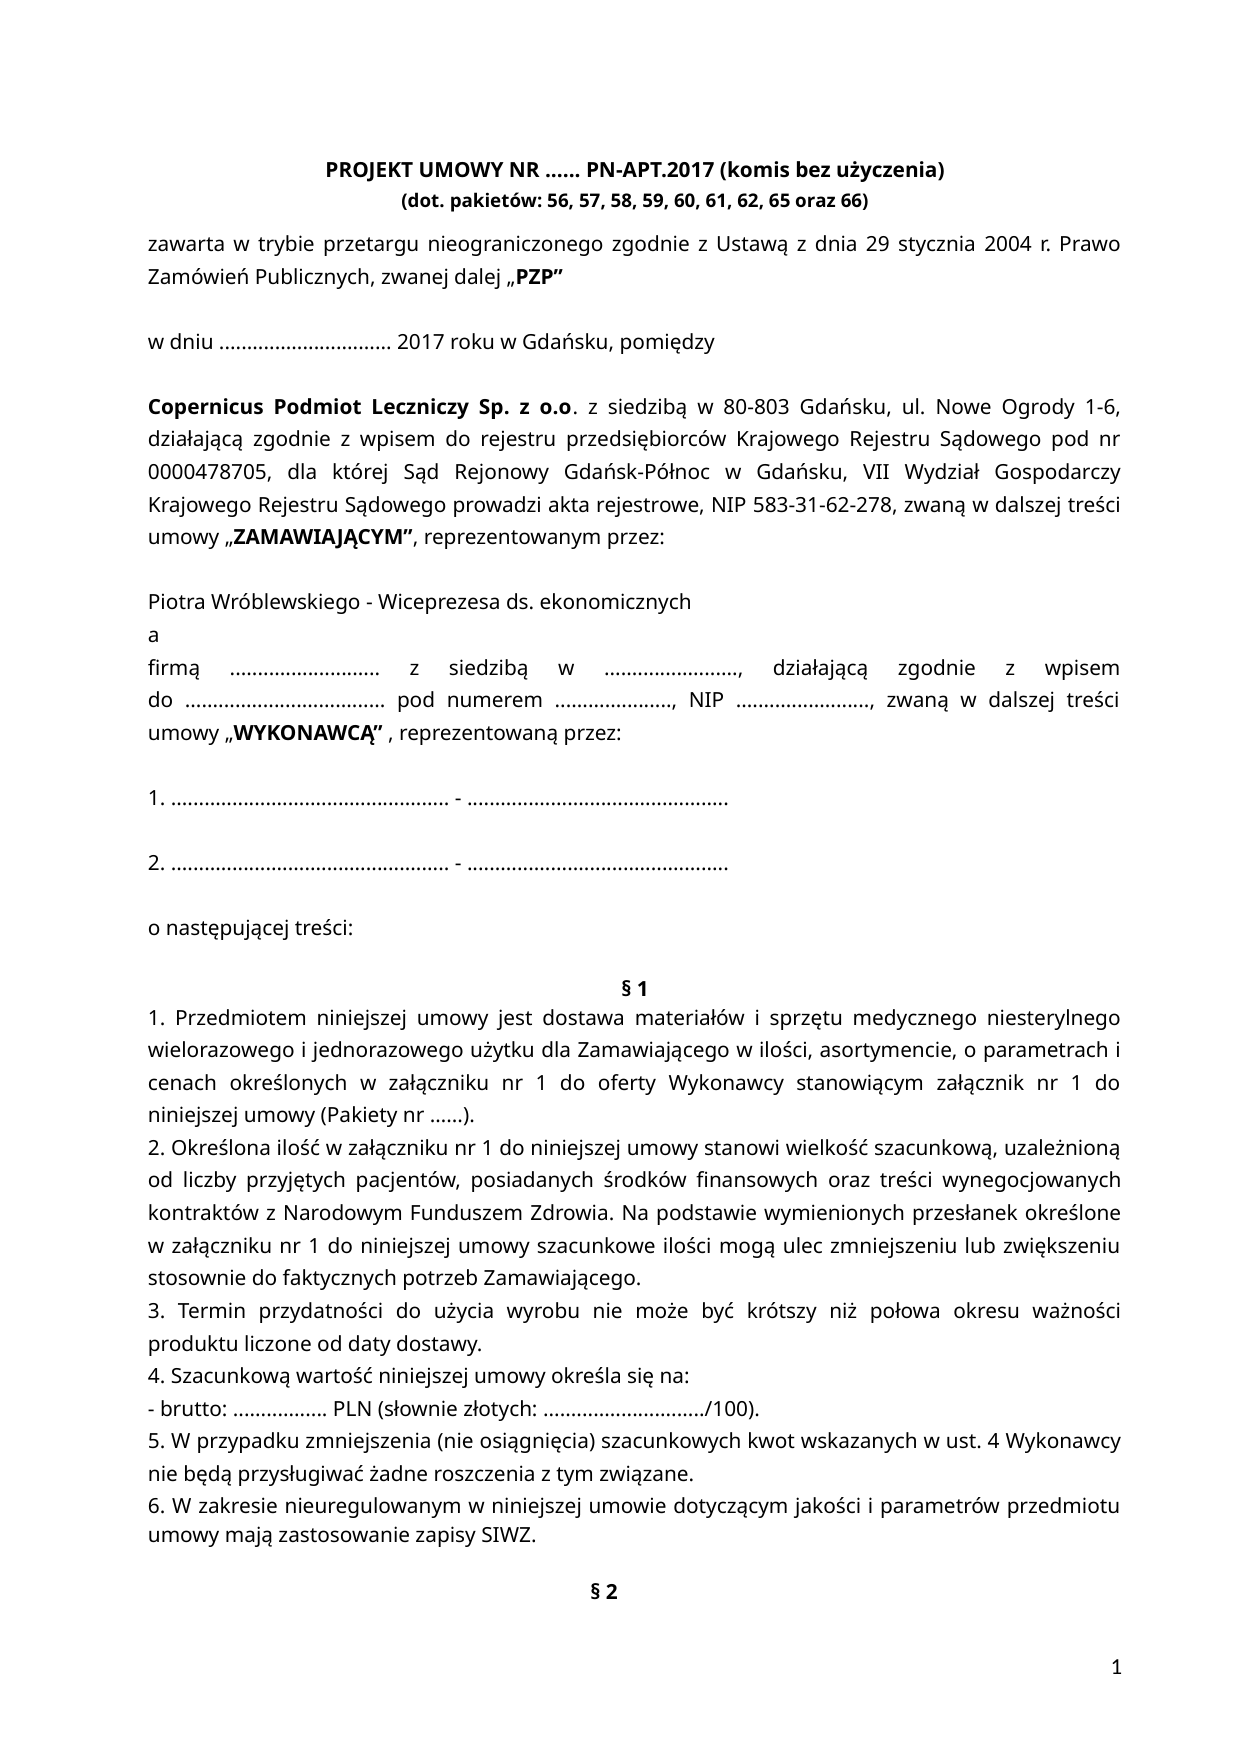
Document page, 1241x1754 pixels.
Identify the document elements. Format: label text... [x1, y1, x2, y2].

text 6. W zakresie nieuregulowanym w niniejszej umowie dotyczącym jakości i parametrów przedmiotu umowy mają zastosowanie zapisy SIWZ. [148, 1492, 1122, 1548]
text 1. .................................................. - ............................................... [148, 783, 1122, 812]
text Copernicus Podmiot Leczniczy Sp. z o.o. z siedzibą w 80-803 Gdańsku, ul. Nowe Ogrody 1-6, działającą zgodnie z wpisem do rejestru przedsiębiorców Krajowego Rejestru Sądowego pod nr 0000478705, dla której Sąd Rejonowy Gdańsk-Północ w Gdańsku, VII Wydział Gospodarczy Krajowego Rejestru Sądowego prowadzi akta rejestrowe, NIP 583-31-62-278, zwaną w dalszej treści umowy „ZAMAWIAJĄCYM”, reprezentowanym przez: [148, 392, 1122, 551]
text 4. Szacunkową wartość niniejszej umowy określa się na: [148, 1361, 1122, 1390]
text 2. Określona ilość w załączniku nr 1 do niniejszej umowy stanowi wielkość szacunkową, uzależnioną od liczby przyjętych pacjentów, posiadanych środków finansowych oraz treści wynegocjowanych kontraktów z Narodowym Funduszem Zdrowia. Na podstawie wymienionych przesłanek określone w załączniku nr 1 do niniejszej umowy szacunkowe ilości mogą ulec zmniejszeniu lub zwiększeniu stosownie do faktycznych potrzeb Zamawiającego. [148, 1133, 1122, 1292]
text zawarta w trybie przetargu nieograniczonego zgodnie z Ustawą z dnia 29 stycznia 2004 r. Prawo Zamówień Publicznych, zwanej dalej „PZP” [148, 229, 1122, 290]
text (dot. pakietów: 56, 57, 58, 59, 60, 61, 62, 65 oraz 66) [148, 187, 1122, 213]
text a [148, 620, 1122, 648]
text w dniu ............................... 2017 roku w Gdańsku, pomiędzy [148, 327, 1122, 356]
text 5. W przypadku zmniejszenia (nie osiągnięcia) szacunkowych kwot wskazanych w ust. 4 Wykonawcy nie będą przysługiwać żadne roszczenia z tym związane. [148, 1426, 1122, 1487]
text 2. .................................................. - ............................................... [148, 848, 1122, 877]
text § 2 [590, 1577, 1122, 1605]
text Piotra Wróblewskiego - Wiceprezesa ds. ekonomicznych [148, 587, 1122, 616]
text § 1 [148, 974, 1122, 1003]
text o następującej treści: [148, 913, 1122, 942]
text - brutto: ................. PLN (słownie złotych: ............................./100). [148, 1394, 1122, 1422]
text 3. Termin przydatności do użycia wyrobu nie może być krótszy niż połowa okresu ważności produktu liczone od daty dostawy. [148, 1296, 1122, 1357]
title PROJEKT UMOWY NR ...... PN-APT.2017 (komis bez użyczenia) [148, 155, 1122, 183]
text 1. Przedmiotem niniejszej umowy jest dostawa materiałów i sprzętu medycznego niesterylnego wielorazowego i jednorazowego użytku dla Zamawiającego w ilości, asortymencie, o parametrach i cenach określonych w załączniku nr 1 do oferty Wykonawcy stanowiącym załącznik nr 1 do niniejszej umowy (Pakiety nr …...). [148, 1003, 1122, 1129]
text firmą ........................... z siedzibą w ........................, działającą zgodnie z wpisem do .................................... pod numerem ....................., NIP ........................, zwaną w dalszej treści umowy „WYKONAWCĄ” , reprezentowaną przez: [148, 653, 1122, 746]
